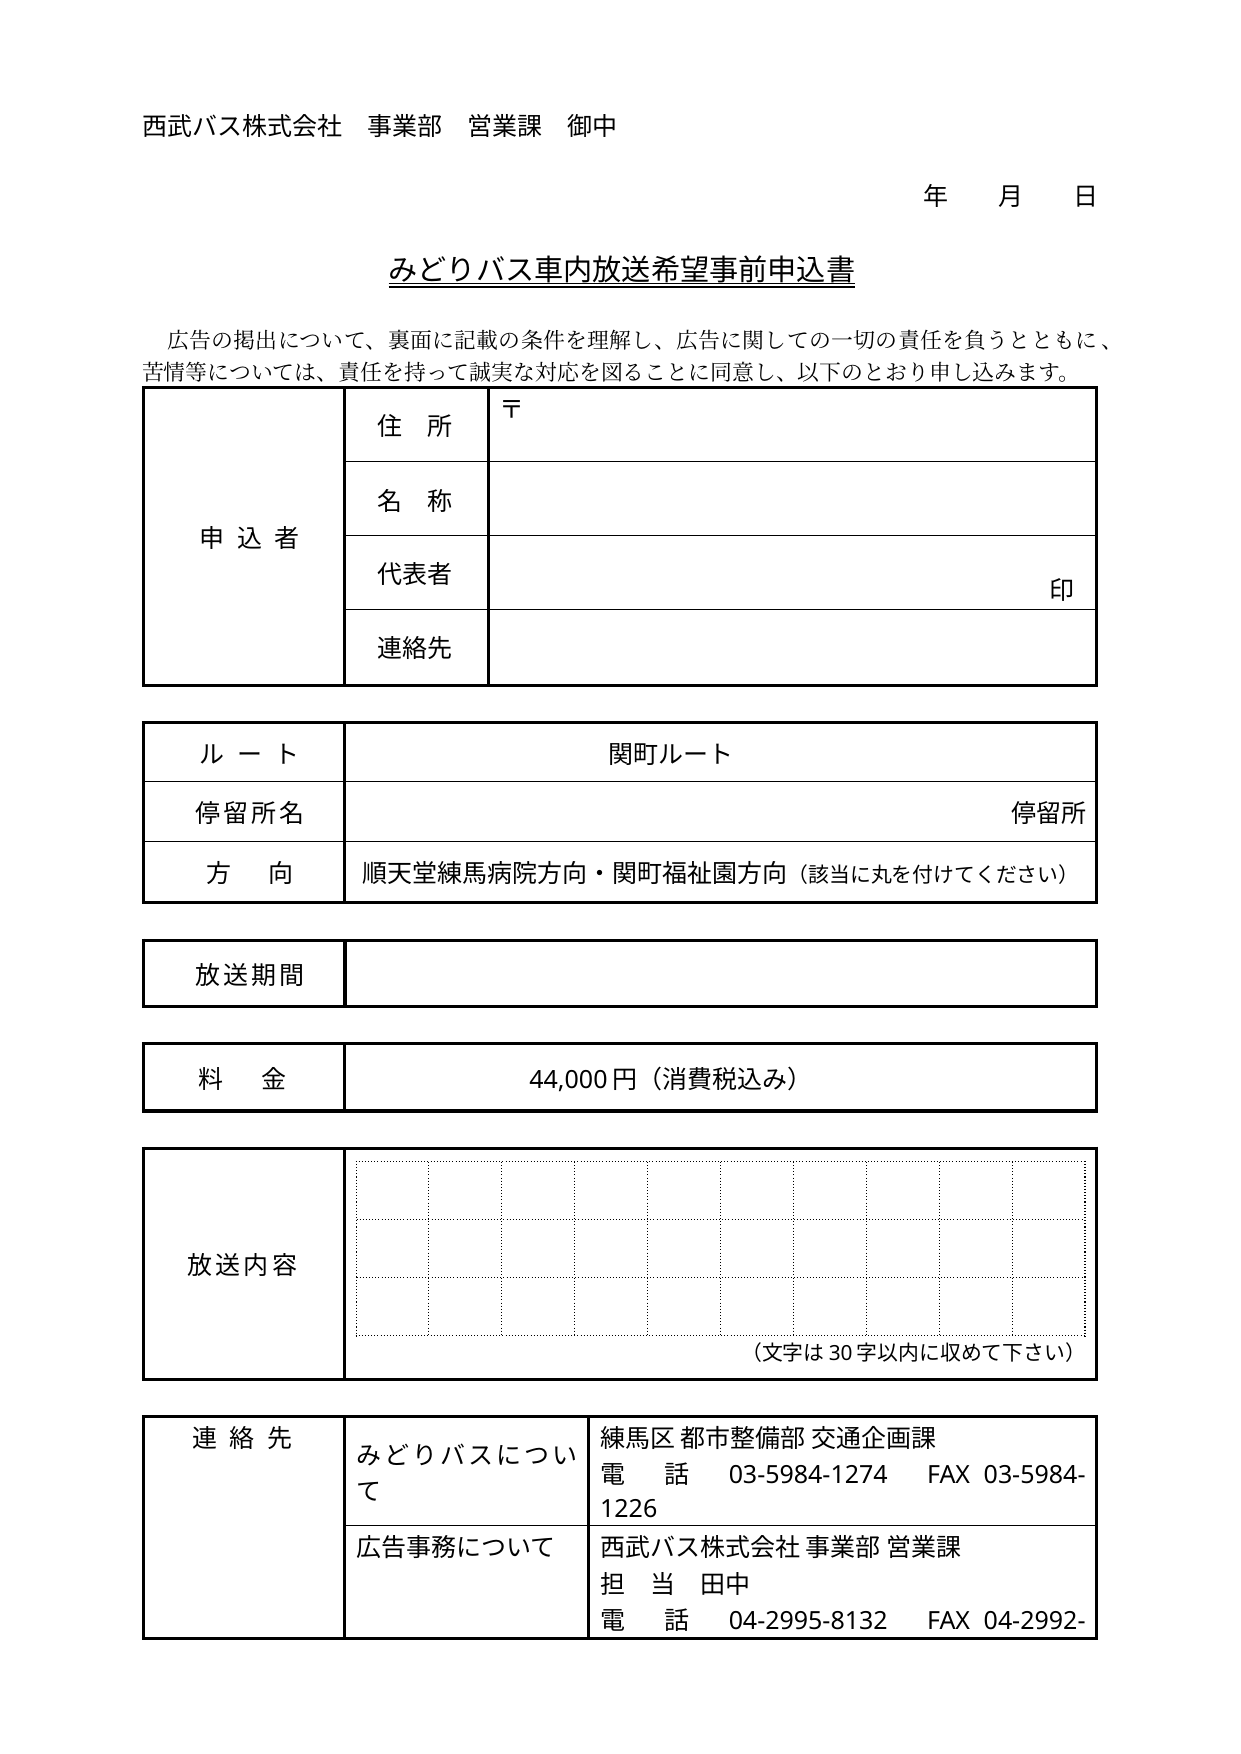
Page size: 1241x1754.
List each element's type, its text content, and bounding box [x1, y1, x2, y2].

table_cell 名 称 [346, 462, 487, 535]
table_header 住 所 [346, 389, 487, 461]
table_cell 代表者 [346, 536, 487, 609]
table_header ルート [145, 724, 343, 781]
text 広告の掲出について、裏面に記載の条件を理解し、広告に関しての一切の責任を負うとともに、苦情等については、責任を持って誠実な対応を図ることに同意し、以下のとおり申し込みます。 [142, 323, 1102, 386]
table_cell 停留所名 [145, 782, 343, 841]
text 西武バス株式会社 事業部 営業課 御中 [142, 106, 1098, 143]
table_cell 印 [490, 536, 1095, 609]
table_cell 順天堂練馬病院方向・関町福祉園方向（該当に丸を付けてください） [346, 842, 1095, 901]
table_header 〒 [490, 389, 1095, 461]
table_cell 連絡先 [346, 610, 487, 684]
table_header （文字は30字以内に収めて下さい） [346, 1150, 1095, 1378]
table_cell 広告事務について [346, 1526, 587, 1637]
table_header 料金 [145, 1045, 343, 1109]
text 年 月 日 [142, 177, 1098, 213]
table_header 連絡先 [145, 1418, 343, 1637]
text みどりバス車内放送希望事前申込書 [142, 247, 1102, 289]
table_header 放送内容 [145, 1150, 343, 1378]
table_header みどりバスについて [346, 1418, 587, 1525]
table_cell 停留所 [346, 782, 1095, 841]
table_header 放送期間 [145, 942, 343, 1005]
table_cell [490, 610, 1095, 684]
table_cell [590, 1526, 1095, 1637]
table_cell 方向 [145, 842, 343, 901]
table_header [347, 942, 1095, 1005]
table_header 申込者 [145, 389, 343, 684]
table_cell [490, 462, 1095, 535]
table_header 44,000円（消費税込み） [346, 1045, 1095, 1109]
table_header 関町ルート [346, 724, 1095, 781]
table_header 練馬区 都市整備部 交通企画課 電 話 03-5984-1274 FAX 03-5984-1226 [590, 1418, 1095, 1525]
